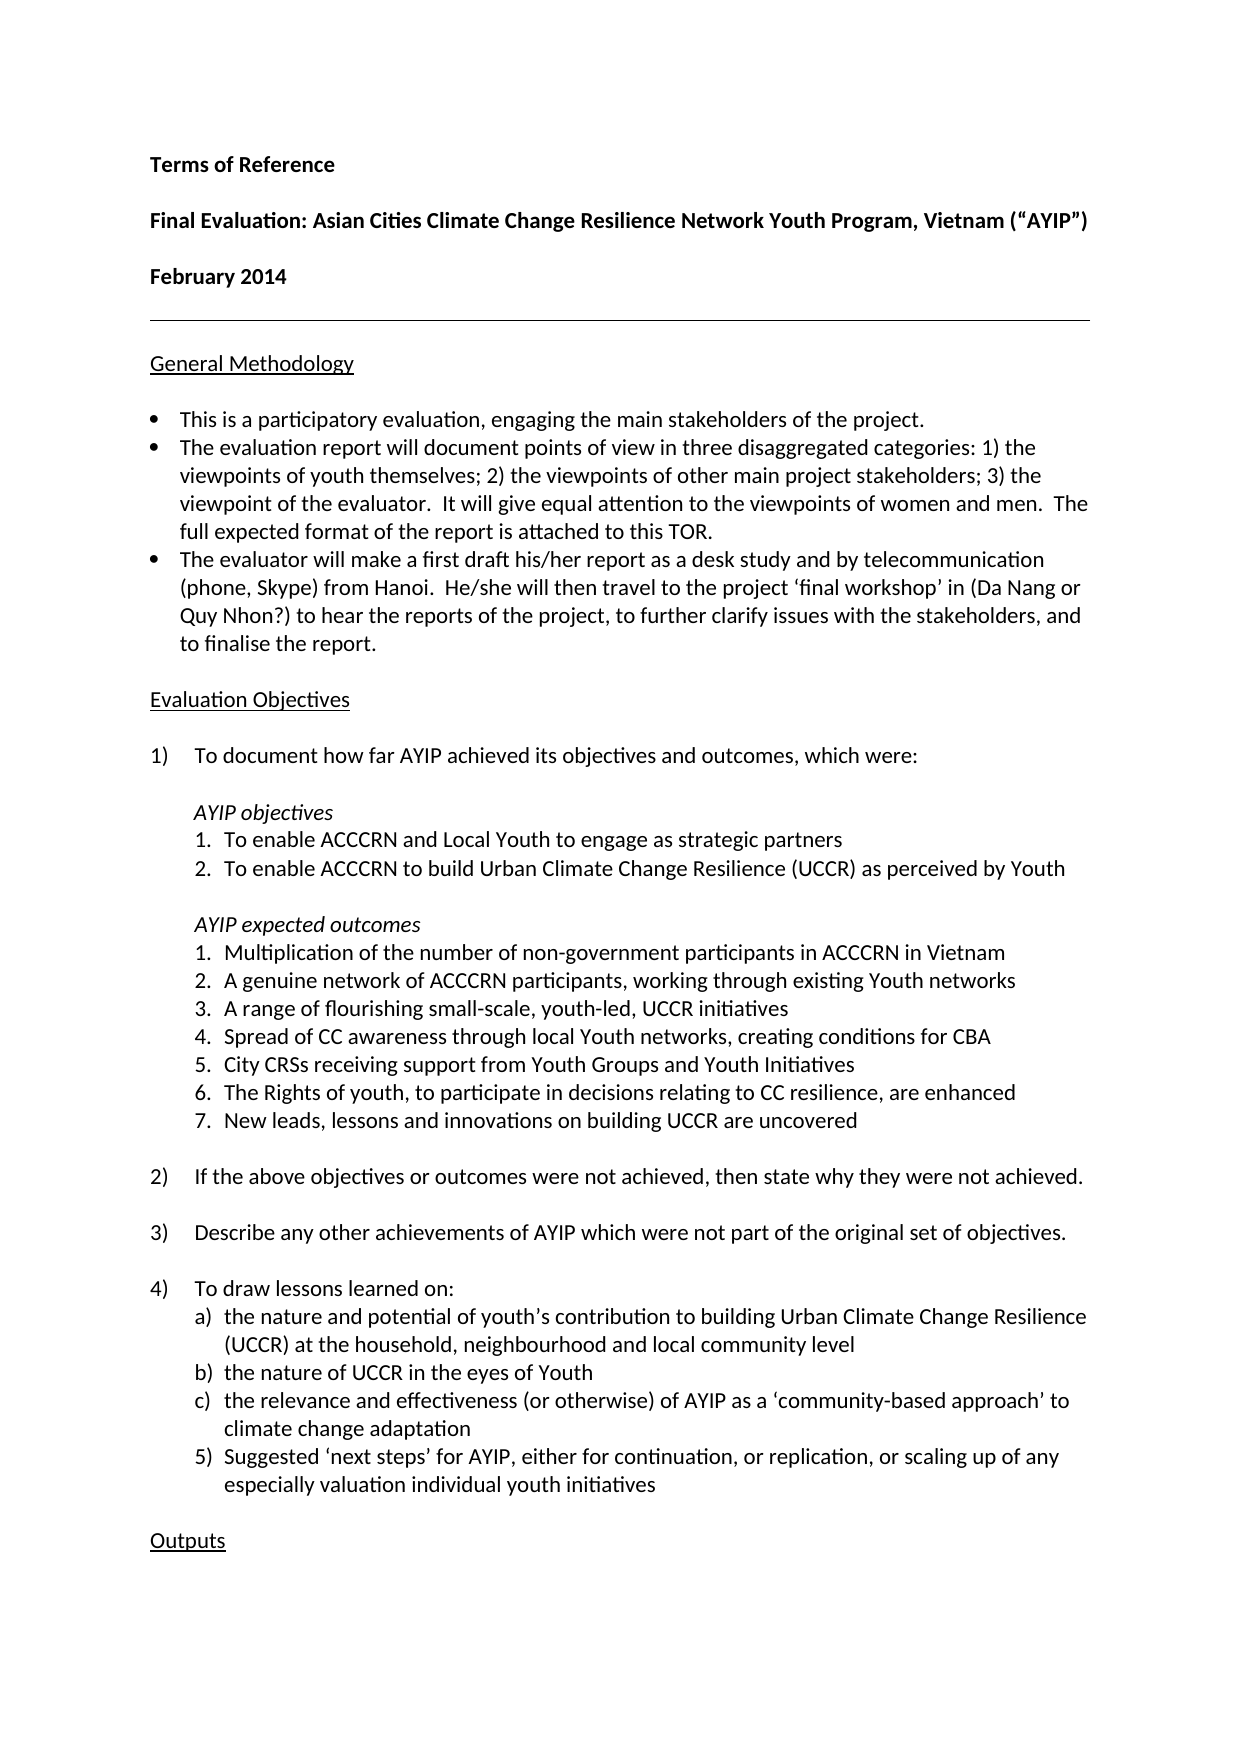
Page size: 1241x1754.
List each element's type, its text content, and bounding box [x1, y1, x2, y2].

list To document how far AYIP achieved its objectives and outcomes, which were: [150, 742, 1090, 769]
text Final Evaluation: Asian Cities Climate Change Resilience Network Youth Program, Vietnam (“AYIP”) [150, 206, 1090, 234]
list The evaluation report will document points of view in three disaggregated categories: 1) the viewpoints of youth themselves; 2) the viewpoints of other main project stakeholders; 3) the viewpoint of the evaluator. It will give equal attention to the viewpoints of women and men. The full expected format of the report is attached to this TOR. [150, 433, 1090, 545]
list New leads, lessons and innovations on building UCCR are uncovered [194, 1106, 1090, 1134]
list To draw lessons learned on: [150, 1274, 1090, 1302]
text AYIP objectives [194, 798, 1090, 826]
list This is a participatory evaluation, engaging the main stakeholders of the project. [150, 405, 1090, 433]
text AYIP expected outcomes [150, 910, 1090, 938]
list The evaluator will make a first draft his/her report as a desk study and by telecommunication (phone, Skype) from Hanoi. He/she will then travel to the project ‘final workshop’ in (Da Nang or Quy Nhon?) to hear the reports of the project, to further clarify issues with the stakeholders, and to finalise the report. [150, 545, 1090, 657]
list Describe any other achievements of AYIP which were not part of the original set of objectives. [150, 1218, 1090, 1246]
list the nature of UCCR in the eyes of Youth [194, 1358, 1090, 1386]
list the nature and potential of youth’s contribution to building Urban Climate Change Resilience (UCCR) at the household, neighbourhood and local community level [194, 1302, 1090, 1358]
list the relevance and effectiveness (or otherwise) of AYIP as a ‘community-based approach’ to climate change adaptation [194, 1386, 1090, 1442]
text Outputs [150, 1526, 1090, 1554]
list Multiplication of the number of non-government participants in ACCCRN in Vietnam [194, 938, 1090, 966]
list To enable ACCCRN to build Urban Climate Change Resilience (UCCR) as perceived by Youth [194, 854, 1090, 882]
list City CRSs receiving support from Youth Groups and Youth Initiatives [194, 1050, 1090, 1078]
list A genuine network of ACCCRN participants, working through existing Youth networks [194, 966, 1090, 994]
list A range of flourishing small-scale, youth-led, UCCR initiatives [194, 994, 1090, 1022]
list If the above objectives or outcomes were not achieved, then state why they were not achieved. [150, 1162, 1090, 1190]
list The Rights of youth, to participate in decisions relating to CC resilience, are enhanced [194, 1078, 1090, 1106]
list To enable ACCCRN and Local Youth to engage as strategic partners [194, 826, 1090, 854]
text Evaluation Objectives [150, 686, 1090, 713]
text Terms of Reference [150, 150, 1090, 178]
text General Methodology [150, 349, 1090, 377]
list Suggested ‘next steps’ for AYIP, either for continuation, or replication, or scaling up of any especially valuation individual youth initiatives [194, 1442, 1090, 1498]
list Spread of CC awareness through local Youth networks, creating conditions for CBA [194, 1022, 1090, 1050]
text February 2014 [150, 262, 1090, 290]
